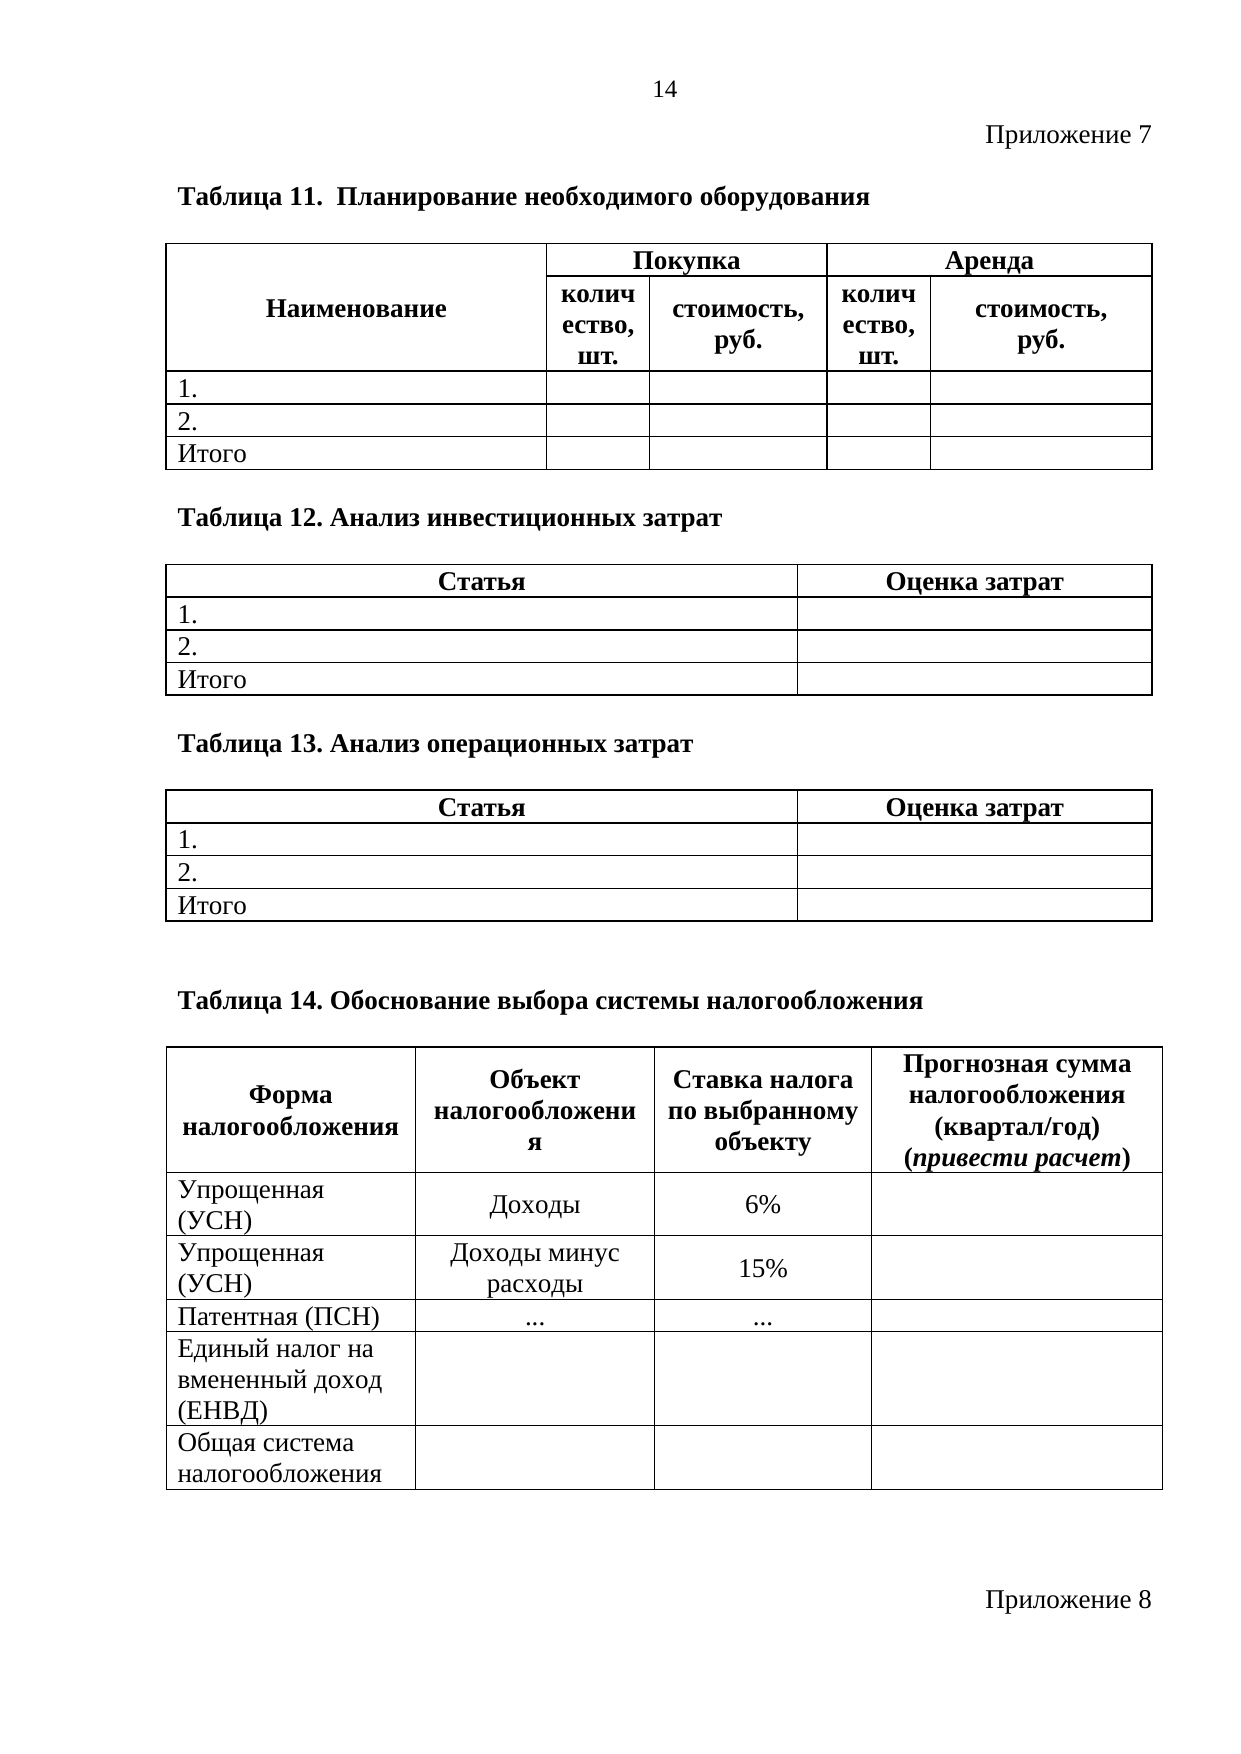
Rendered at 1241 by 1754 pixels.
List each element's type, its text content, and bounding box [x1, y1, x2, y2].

table_cell ... [655, 1300, 871, 1331]
table_cell Общая система налогообложения [167, 1426, 415, 1489]
table_cell Доходы минус расходы [416, 1236, 654, 1299]
table_cell Упрощенная (УСН) [167, 1173, 415, 1235]
table_header Форма налогообложения [167, 1048, 415, 1172]
table_cell [798, 889, 1151, 920]
table_cell [547, 405, 649, 436]
table_cell [872, 1173, 1162, 1235]
table_cell [650, 437, 826, 468]
table_cell [655, 1332, 871, 1425]
table_header Объект налогообложения [416, 1048, 654, 1172]
table_header Статья [167, 565, 797, 596]
table_cell [931, 437, 1151, 468]
table_header Ставка налога по выбранному объекту [655, 1048, 871, 1172]
table_header Наименование [167, 244, 546, 370]
table_cell [798, 598, 1151, 629]
table_cell 2. [167, 405, 546, 436]
table_cell Итого [167, 889, 797, 920]
table_cell [872, 1332, 1162, 1425]
table_cell [650, 405, 826, 436]
table_cell Итого [167, 663, 797, 694]
text Приложение 8 [177, 1583, 1152, 1614]
table_cell [650, 372, 826, 403]
table_cell [872, 1300, 1162, 1331]
table_cell стоимость, руб. [931, 277, 1151, 370]
table_cell [872, 1236, 1162, 1299]
table_cell [828, 437, 930, 468]
table_cell 15% [655, 1236, 871, 1299]
table_cell [798, 663, 1151, 694]
table_cell 1. [167, 824, 797, 855]
table_cell [547, 437, 649, 468]
table_cell 2. [167, 856, 797, 887]
table_cell [798, 631, 1151, 662]
table_cell Единый налог на вмененный доход (ЕНВД) [167, 1332, 415, 1425]
table_header Покупка [547, 244, 826, 275]
table_cell количество, шт. [828, 277, 930, 370]
table_cell [416, 1426, 654, 1489]
text Таблица 14. Обоснование выбора системы налогообложения [177, 984, 1152, 1015]
table_header Прогнозная сумма налогообложения (квартал/год) (привести расчет) [872, 1048, 1162, 1172]
table_cell [828, 372, 930, 403]
table_cell ... [416, 1300, 654, 1331]
table_cell [655, 1426, 871, 1489]
table_cell 6% [655, 1173, 871, 1235]
table_cell Патентная (ПСН) [167, 1300, 415, 1331]
table_cell [798, 824, 1151, 855]
text Приложение 7 [177, 118, 1152, 149]
table_cell [872, 1426, 1162, 1489]
table_header Оценка затрат [798, 791, 1151, 822]
table_cell количество, шт. [547, 277, 649, 370]
table_cell 1. [167, 372, 546, 403]
table_cell [931, 372, 1151, 403]
table_cell [416, 1332, 654, 1425]
table_cell [828, 405, 930, 436]
table_cell [798, 856, 1151, 887]
table_header Оценка затрат [798, 565, 1151, 596]
table_cell [931, 405, 1151, 436]
text Таблица 13. Анализ операционных затрат [177, 727, 1152, 758]
text Таблица 11. Планирование необходимого оборудования [177, 180, 1152, 212]
table_cell Доходы [416, 1173, 654, 1235]
table_cell [547, 372, 649, 403]
table_header Аренда [828, 244, 1151, 275]
table_header Статья [167, 791, 797, 822]
table_cell 1. [167, 598, 797, 629]
table_cell стоимость, руб. [650, 277, 826, 370]
text Таблица 12. Анализ инвестиционных затрат [177, 501, 1152, 532]
table_cell 2. [167, 631, 797, 662]
table_cell Итого [167, 437, 546, 468]
table_cell Упрощенная (УСН) [167, 1236, 415, 1299]
